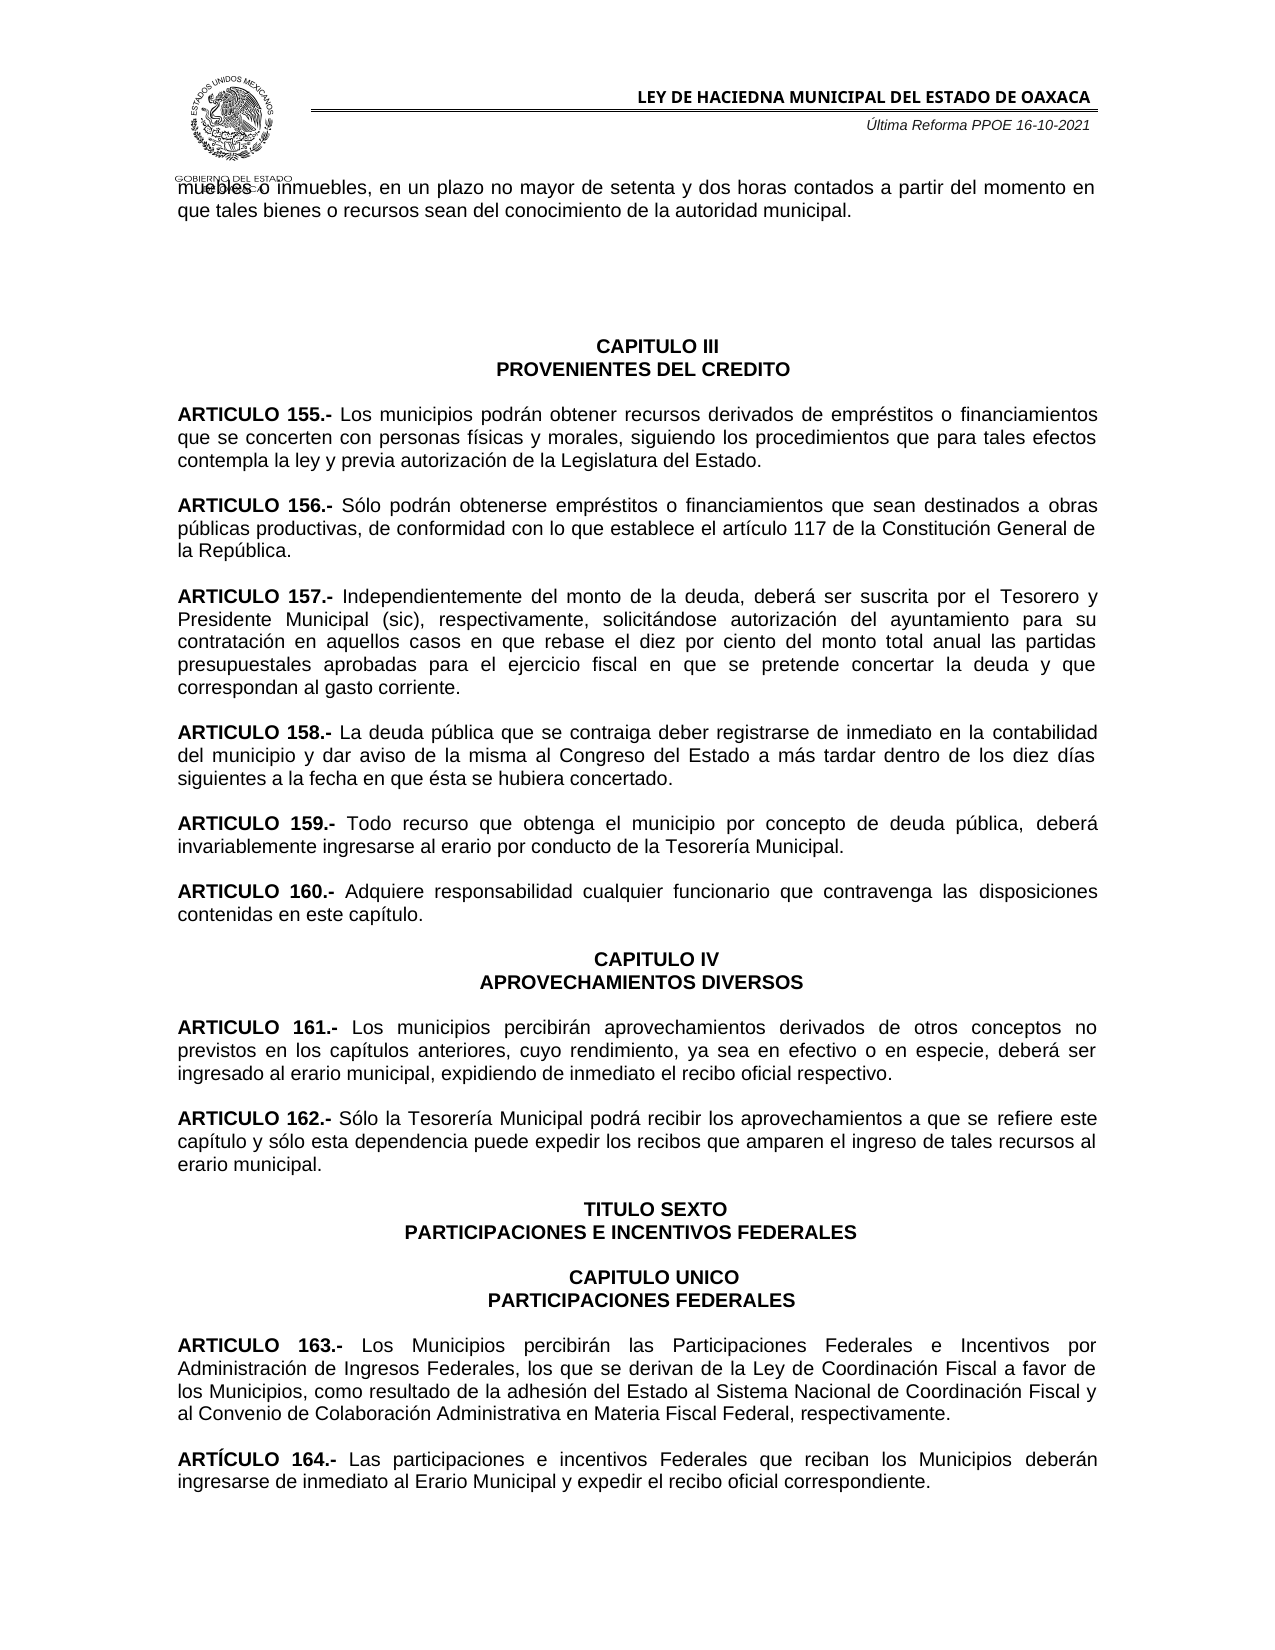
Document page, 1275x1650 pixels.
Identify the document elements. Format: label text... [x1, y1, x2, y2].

text ARTICULO 160.- Adquiere responsabilidad cualquier funcionario que contravenga las disposiciones contenidas en este capítulo. [177, 880, 1098, 925]
text CAPITULO III [596, 335, 1098, 358]
text ARTICULO 162.- Sólo la Tesorería Municipal podrá recibir los aprovechamientos a que se refiere este capítulo y sólo esta dependencia puede expedir los recibos que amparen el ingreso de tales recursos al erario municipal. [177, 1107, 1098, 1175]
picture [172, 73, 295, 195]
text CAPITULO UNICO [569, 1266, 1098, 1289]
text PARTICIPACIONES FEDERALES [488, 1289, 1098, 1311]
text CAPITULO IV [594, 948, 1098, 971]
text ARTICULO 161.- Los municipios percibirán aprovechamientos derivados de otros conceptos no previstos en los capítulos anteriores, cuyo rendimiento, ya sea en efectivo o en especie, deberá ser ingresado al erario municipal, expidiendo de inmediato el recibo oficial respectivo. [177, 1016, 1098, 1084]
text TITULO SEXTO [583, 1198, 1098, 1221]
text ARTICULO 159.- Todo recurso que obtenga el municipio por concepto de deuda pública, deberá invariablemente ingresarse al erario por conducto de la Tesorería Municipal. [177, 812, 1098, 857]
text PARTICIPACIONES E INCENTIVOS FEDERALES [404, 1221, 1098, 1243]
text APROVECHAMIENTOS DIVERSOS [479, 971, 1098, 993]
text ARTICULO 156.- Sólo podrán obtenerse empréstitos o financiamientos que sean destinados a obras públicas productivas, de conformidad con lo que establece el artículo 117 de la Constitución General de la República. [177, 494, 1098, 562]
text ARTICULO 163.- Los Municipios percibirán las Participaciones Federales e Incentivos por Administración de Ingresos Federales, los que se derivan de la Ley de Coordinación Fiscal a favor de los Municipios, como resultado de la adhesión del Estado al Sistema Nacional de Coordinación Fiscal y al Convenio de Colaboración Administrativa en Materia Fiscal Federal, respectivamente. [177, 1334, 1098, 1425]
text ARTICULO 158.- La deuda pública que se contraiga deber registrarse de inmediato en la contabilidad del municipio y dar aviso de la misma al Congreso del Estado a más tardar dentro de los diez días siguientes a la fecha en que ésta se hubiera concertado. [177, 721, 1098, 789]
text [177, 176, 1098, 221]
text ARTICULO 155.- Los municipios podrán obtener recursos derivados de empréstitos o financiamientos que se concerten con personas físicas y morales, siguiendo los procedimientos que para tales efectos contempla la ley y previa autorización de la Legislatura del Estado. [177, 403, 1098, 471]
text ARTICULO 157.- Independientemente del monto de la deuda, deberá ser suscrita por el Tesorero y Presidente Municipal (sic), respectivamente, solicitándose autorización del ayuntamiento para su contratación en aquellos casos en que rebase el diez por ciento del monto total anual las partidas presupuestales aprobadas para el ejercicio fiscal en que se pretende concertar la deuda y que correspondan al gasto corriente. [177, 585, 1098, 698]
text PROVENIENTES DEL CREDITO [496, 358, 1098, 380]
text ARTÍCULO 164.- Las participaciones e incentivos Federales que reciban los Municipios deberán ingresarse de inmediato al Erario Municipal y expedir el recibo oficial correspondiente. [177, 1448, 1098, 1493]
